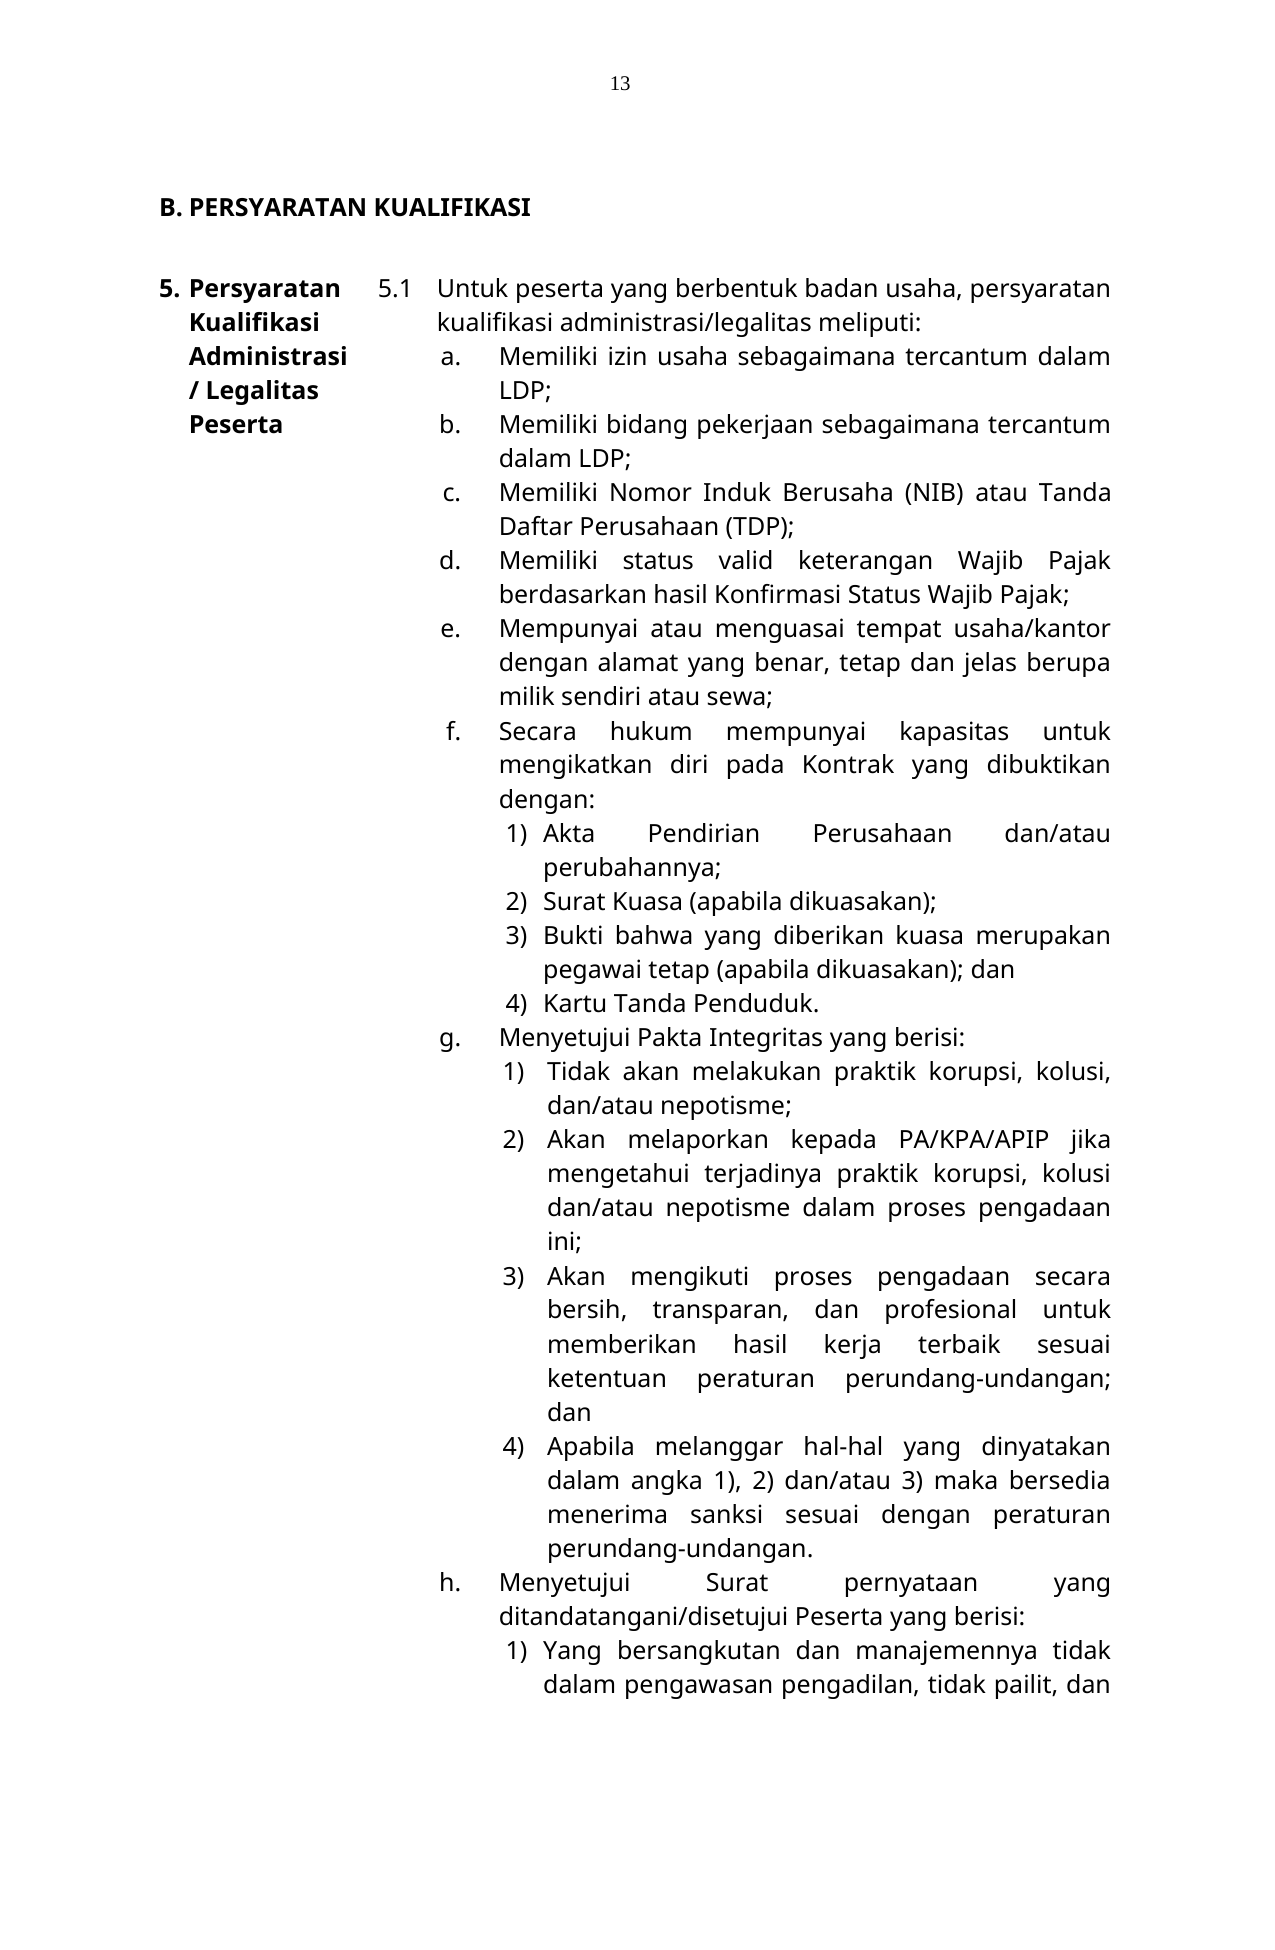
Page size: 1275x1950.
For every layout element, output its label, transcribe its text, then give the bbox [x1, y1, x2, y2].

table_cell PERSYARATAN KUALIFIKASI [148, 177, 1123, 270]
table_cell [148, 270, 366, 1701]
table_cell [366, 270, 1123, 1701]
